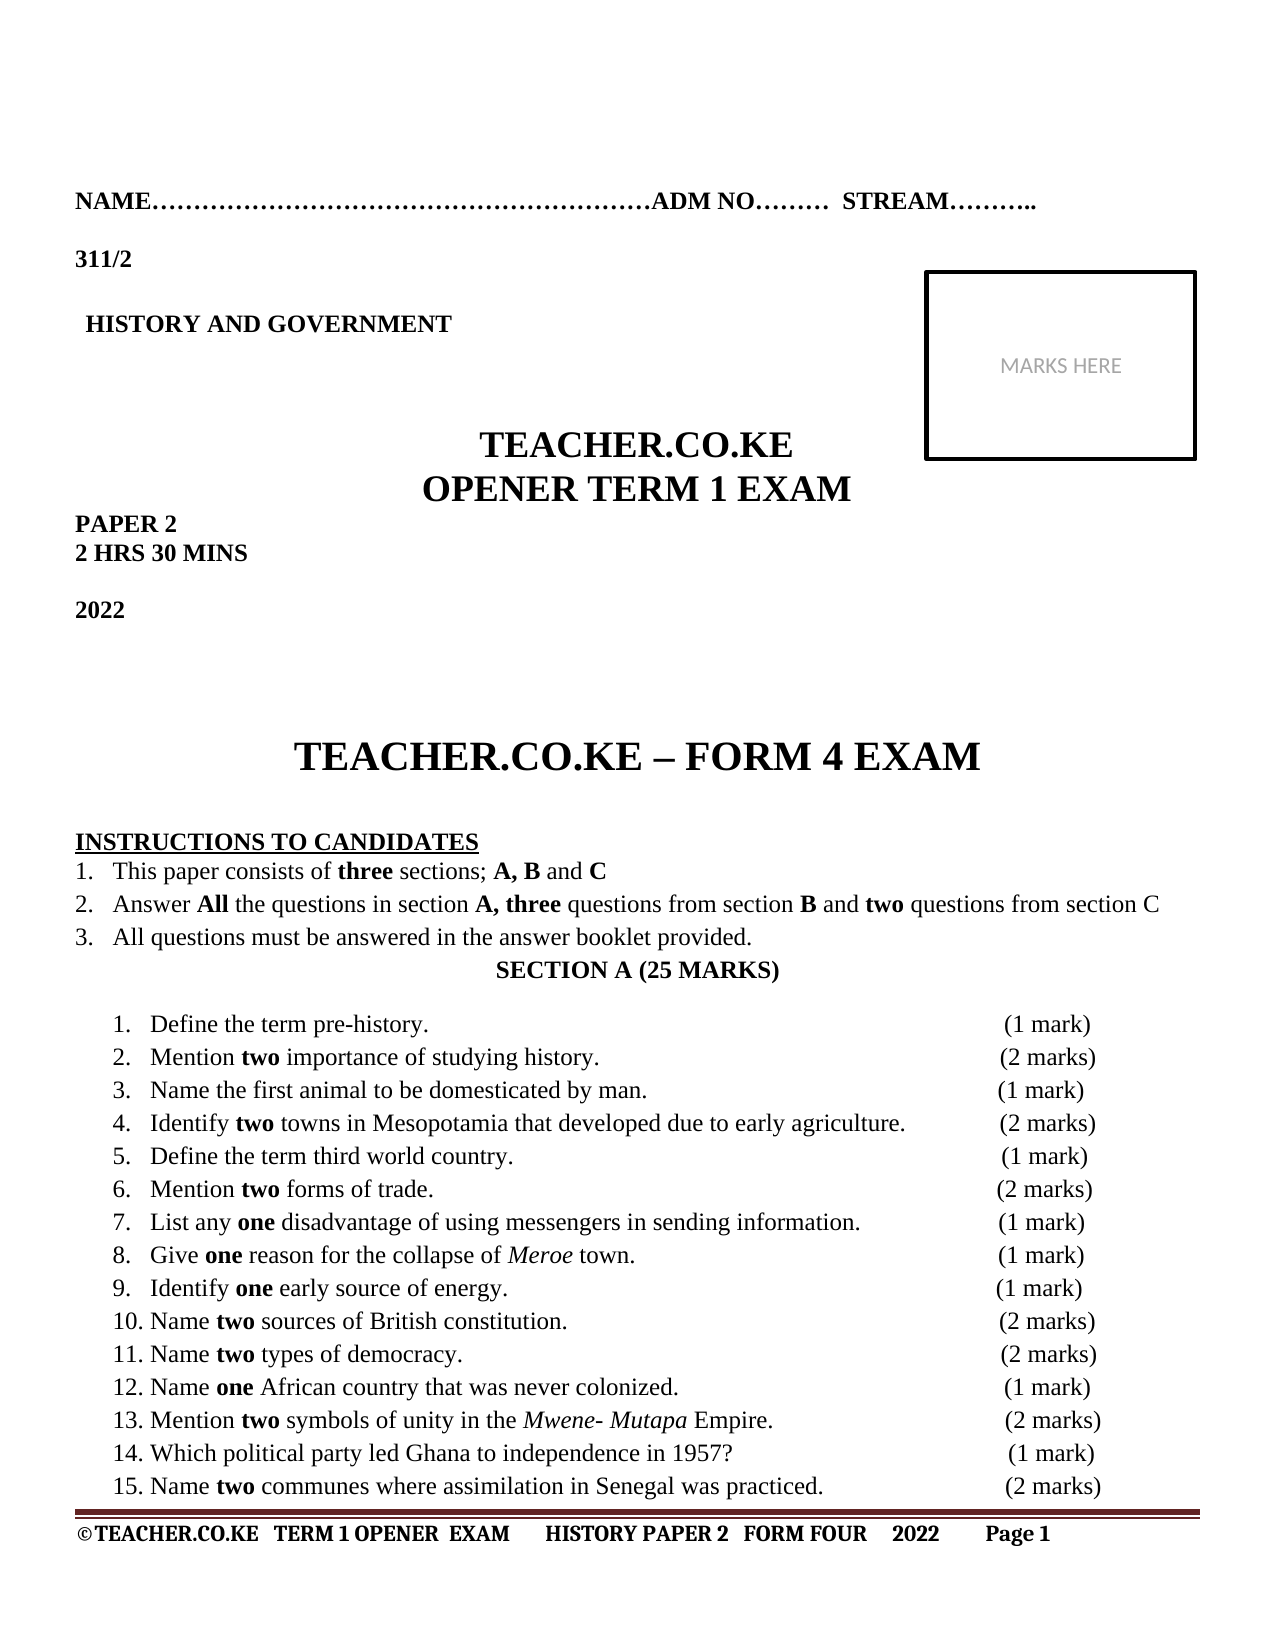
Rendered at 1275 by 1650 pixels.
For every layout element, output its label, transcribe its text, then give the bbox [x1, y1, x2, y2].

title TEACHER.CO.KE [83, 423, 1190, 466]
text 2 HRS 30 MINS [75, 538, 1200, 567]
title PAPER 2 [75, 509, 1011, 538]
list Name two types of democracy. (2 marks) [112, 1339, 1200, 1368]
text HISTORY AND GOVERNMENT [85, 309, 924, 338]
list Which political party led Ghana to independence in 1957? (1 mark) [112, 1438, 1200, 1467]
list All questions must be answered in the answer booklet provided. [75, 922, 1200, 951]
title OPENER TERM 1 EXAM [262, 466, 1011, 509]
list Identify two towns in Mesopotamia that developed due to early agriculture. (2 marks) [112, 1108, 1200, 1137]
text 2022 [75, 596, 1200, 624]
text NAME……………………………………………………ADM NO……… STREAM……….. [75, 186, 1200, 215]
list Name two sources of British constitution. (2 marks) [112, 1306, 1200, 1335]
list Mention two importance of studying history. (2 marks) [112, 1042, 1200, 1071]
list Give one reason for the collapse of Meroe town. (1 mark) [112, 1240, 1200, 1269]
list List any one disadvantage of using messengers in sending information. (1 mark) [112, 1207, 1200, 1236]
list Define the term third world country. (1 mark) [112, 1141, 1200, 1170]
list Answer All the questions in section A, three questions from section B and two questions from section C [75, 889, 1200, 918]
list Define the term pre-history. (1 mark) [112, 1009, 1200, 1038]
text TEACHER.CO.KE – FORM 4 EXAM [75, 731, 1200, 779]
list Mention two symbols of unity in the Mwene- Mutapa Empire. (2 marks) [112, 1405, 1200, 1434]
list Identify one early source of energy. (1 mark) [112, 1273, 1200, 1302]
list Name one African country that was never colonized. (1 mark) [112, 1372, 1200, 1401]
list Name two communes where assimilation in Senegal was practiced. (2 marks) [112, 1471, 1200, 1500]
text SECTION A (25 MARKS) [75, 955, 1200, 984]
text INSTRUCTIONS TO CANDIDATES [75, 827, 1200, 856]
list Name the first animal to be domesticated by man. (1 mark) [112, 1075, 1200, 1104]
list This paper consists of three sections; A, B and C [75, 856, 1200, 885]
text 311/2 [75, 244, 1200, 273]
list Mention two forms of trade. (2 marks) [112, 1174, 1200, 1203]
